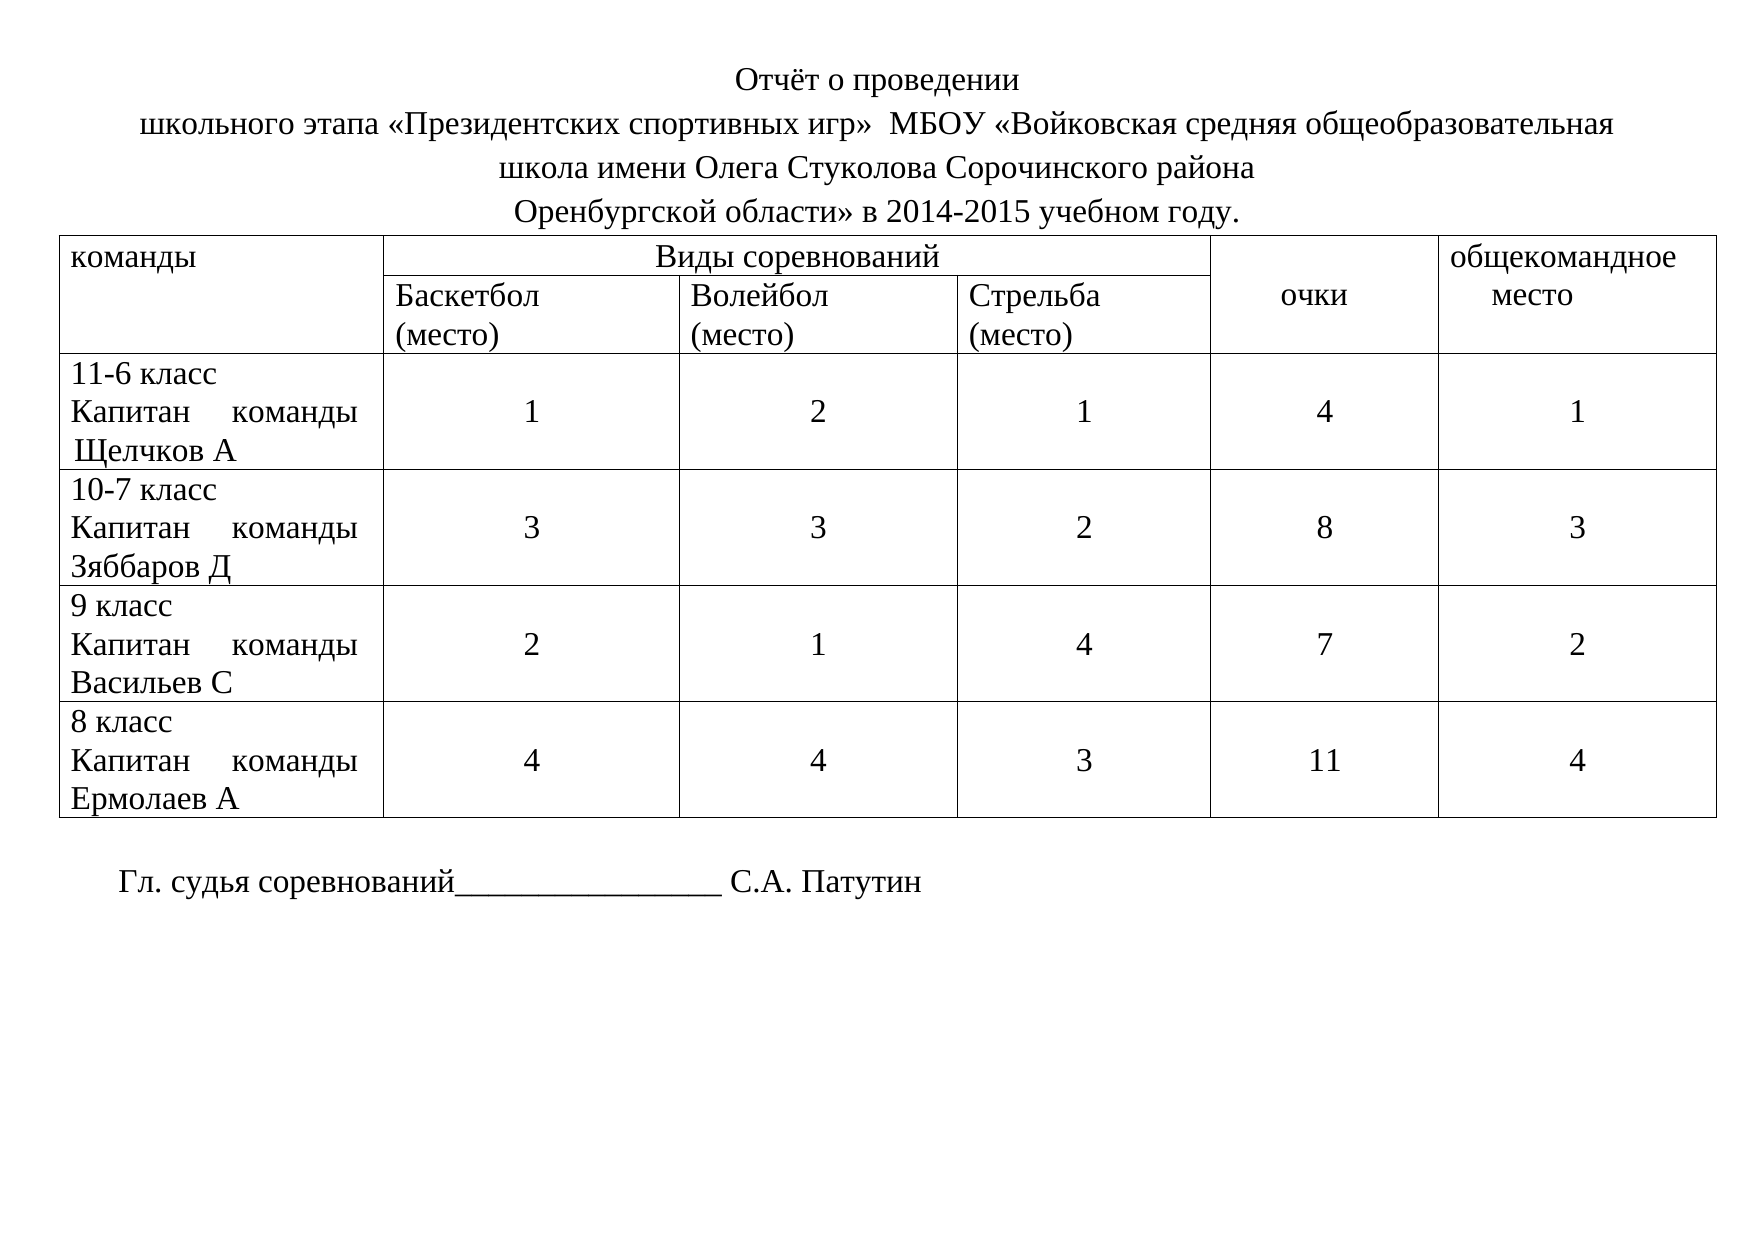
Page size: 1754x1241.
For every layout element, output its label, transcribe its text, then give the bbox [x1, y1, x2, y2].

table_header очки [1211, 236, 1438, 352]
table_cell 10-7 класс Капитан команды Зяббаров Д [60, 470, 383, 584]
table_cell 4 [1211, 354, 1438, 468]
table_cell 2 [958, 470, 1210, 584]
table_cell 7 [1211, 586, 1438, 701]
table_cell Волейбол (место) [680, 276, 957, 352]
text школьного этапа «Президентских спортивных игр» МБОУ «Войковская средняя общеобразовательная школа имени Олега Стуколова Сорочинского района [118, 103, 1636, 186]
table_cell 3 [958, 702, 1210, 817]
table_cell 8 класс Капитан команды Ермолаев А [60, 702, 383, 817]
table_cell 4 [958, 586, 1210, 701]
table_cell 2 [1439, 586, 1716, 701]
table_cell 11-6 класс Капитан команды Щелчков А [60, 354, 383, 468]
table_cell 1 [1439, 354, 1716, 468]
table_cell 2 [680, 354, 957, 468]
table_cell 4 [680, 702, 957, 817]
table_header команды [60, 236, 383, 352]
table_header общекомандное место [1439, 236, 1716, 352]
text Гл. судья соревнований________________ С.А. Патутин [118, 862, 1636, 900]
table_cell Баскетбол (место) [384, 276, 679, 352]
table_cell Стрельба (место) [958, 276, 1210, 352]
table_cell 4 [384, 702, 679, 817]
table_cell 3 [1439, 470, 1716, 584]
table_cell 9 класс Капитан команды Васильев С [60, 586, 383, 701]
table_cell 4 [1439, 702, 1716, 817]
table_cell 8 [1211, 470, 1438, 584]
text Отчёт о проведении [118, 59, 1636, 97]
table_cell 1 [958, 354, 1210, 468]
table_cell 3 [384, 470, 679, 584]
table_cell 1 [384, 354, 679, 468]
text Оренбургской области» в 2014-2015 учебном году. [118, 191, 1636, 229]
table_cell 2 [384, 586, 679, 701]
table_cell 11 [1211, 702, 1438, 817]
table_cell 1 [680, 586, 957, 701]
table_cell 3 [680, 470, 957, 584]
table_header Виды соревнований [384, 236, 1210, 275]
